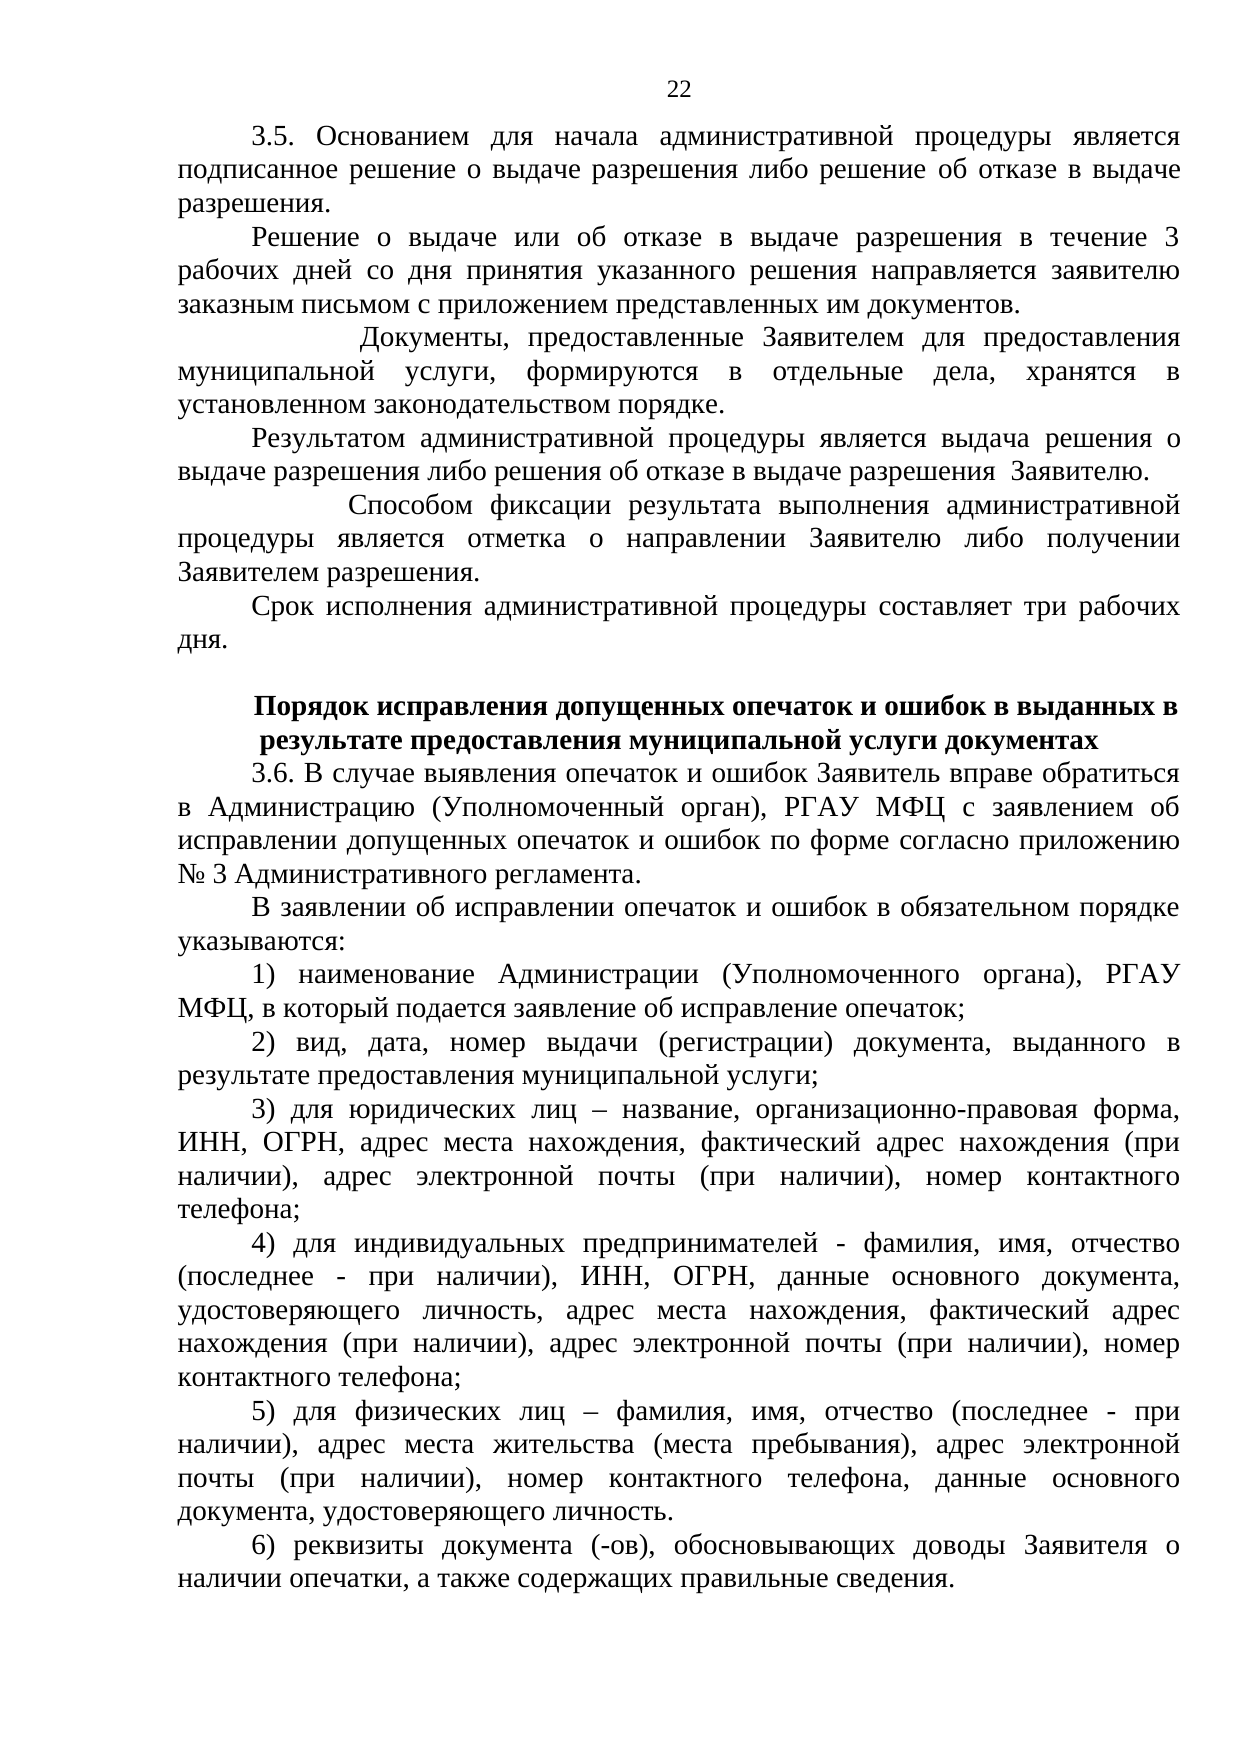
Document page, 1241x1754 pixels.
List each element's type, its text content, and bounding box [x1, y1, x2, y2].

text 3) для юридических лиц – название, организационно-правовая форма, ИНН, ОГРН, адрес места нахождения, фактический адрес нахождения (при наличии), адрес электронной почты (при наличии), номер контактного телефона; [177, 1091, 1181, 1225]
text Документы, предоставленные Заявителем для предоставления муниципальной услуги, формируются в отдельные дела, хранятся в установленном законодательством порядке. [177, 319, 1181, 420]
text Способом фиксации результата выполнения административной процедуры является отметка о направлении Заявителю либо получении Заявителем разрешения. [177, 487, 1181, 588]
text 3.5. Основанием для начала административной процедуры является подписанное решение о выдаче разрешения либо решение об отказе в выдаче разрешения. [177, 118, 1181, 219]
text Порядок исправления допущенных опечаток и ошибок в выданных в результате предоставления муниципальной услуги документах [177, 688, 1181, 755]
text 2) вид, дата, номер выдачи (регистрации) документа, выданного в результате предоставления муниципальной услуги; [177, 1024, 1181, 1091]
text В заявлении об исправлении опечаток и ошибок в обязательном порядке указываются: [177, 889, 1181, 957]
text 5) для физических лиц – фамилия, имя, отчество (последнее - при наличии), адрес места жительства (места пребывания), адрес электронной почты (при наличии), номер контактного телефона, данные основного документа, удостоверяющего личность. [177, 1393, 1181, 1527]
text Результатом административной процедуры является выдача решения о выдаче разрешения либо решения об отказе в выдаче разрешения Заявителю. [177, 420, 1181, 487]
text 1) наименование Администрации (Уполномоченного органа), РГАУ МФЦ, в который подается заявление об исправление опечаток; [177, 957, 1181, 1024]
text Срок исполнения административной процедуры составляет три рабочих дня. [177, 588, 1181, 655]
text 6) реквизиты документа (-ов), обосновывающих доводы Заявителя о наличии опечатки, а также содержащих правильные сведения. [177, 1527, 1181, 1594]
text 4) для индивидуальных предпринимателей - фамилия, имя, отчество (последнее - при наличии), ИНН, ОГРН, данные основного документа, удостоверяющего личность, адрес места нахождения, фактический адрес нахождения (при наличии), адрес электронной почты (при наличии), номер контактного телефона; [177, 1225, 1181, 1393]
text 3.6. В случае выявления опечаток и ошибок Заявитель вправе обратиться в Администрацию (Уполномоченный орган), РГАУ МФЦ с заявлением об исправлении допущенных опечаток и ошибок по форме согласно приложению № 3 Административного регламента. [177, 755, 1181, 889]
text Решение о выдаче или об отказе в выдаче разрешения в течение 3 рабочих дней со дня принятия указанного решения направляется заявителю заказным письмом с приложением представленных им документов. [177, 219, 1181, 319]
